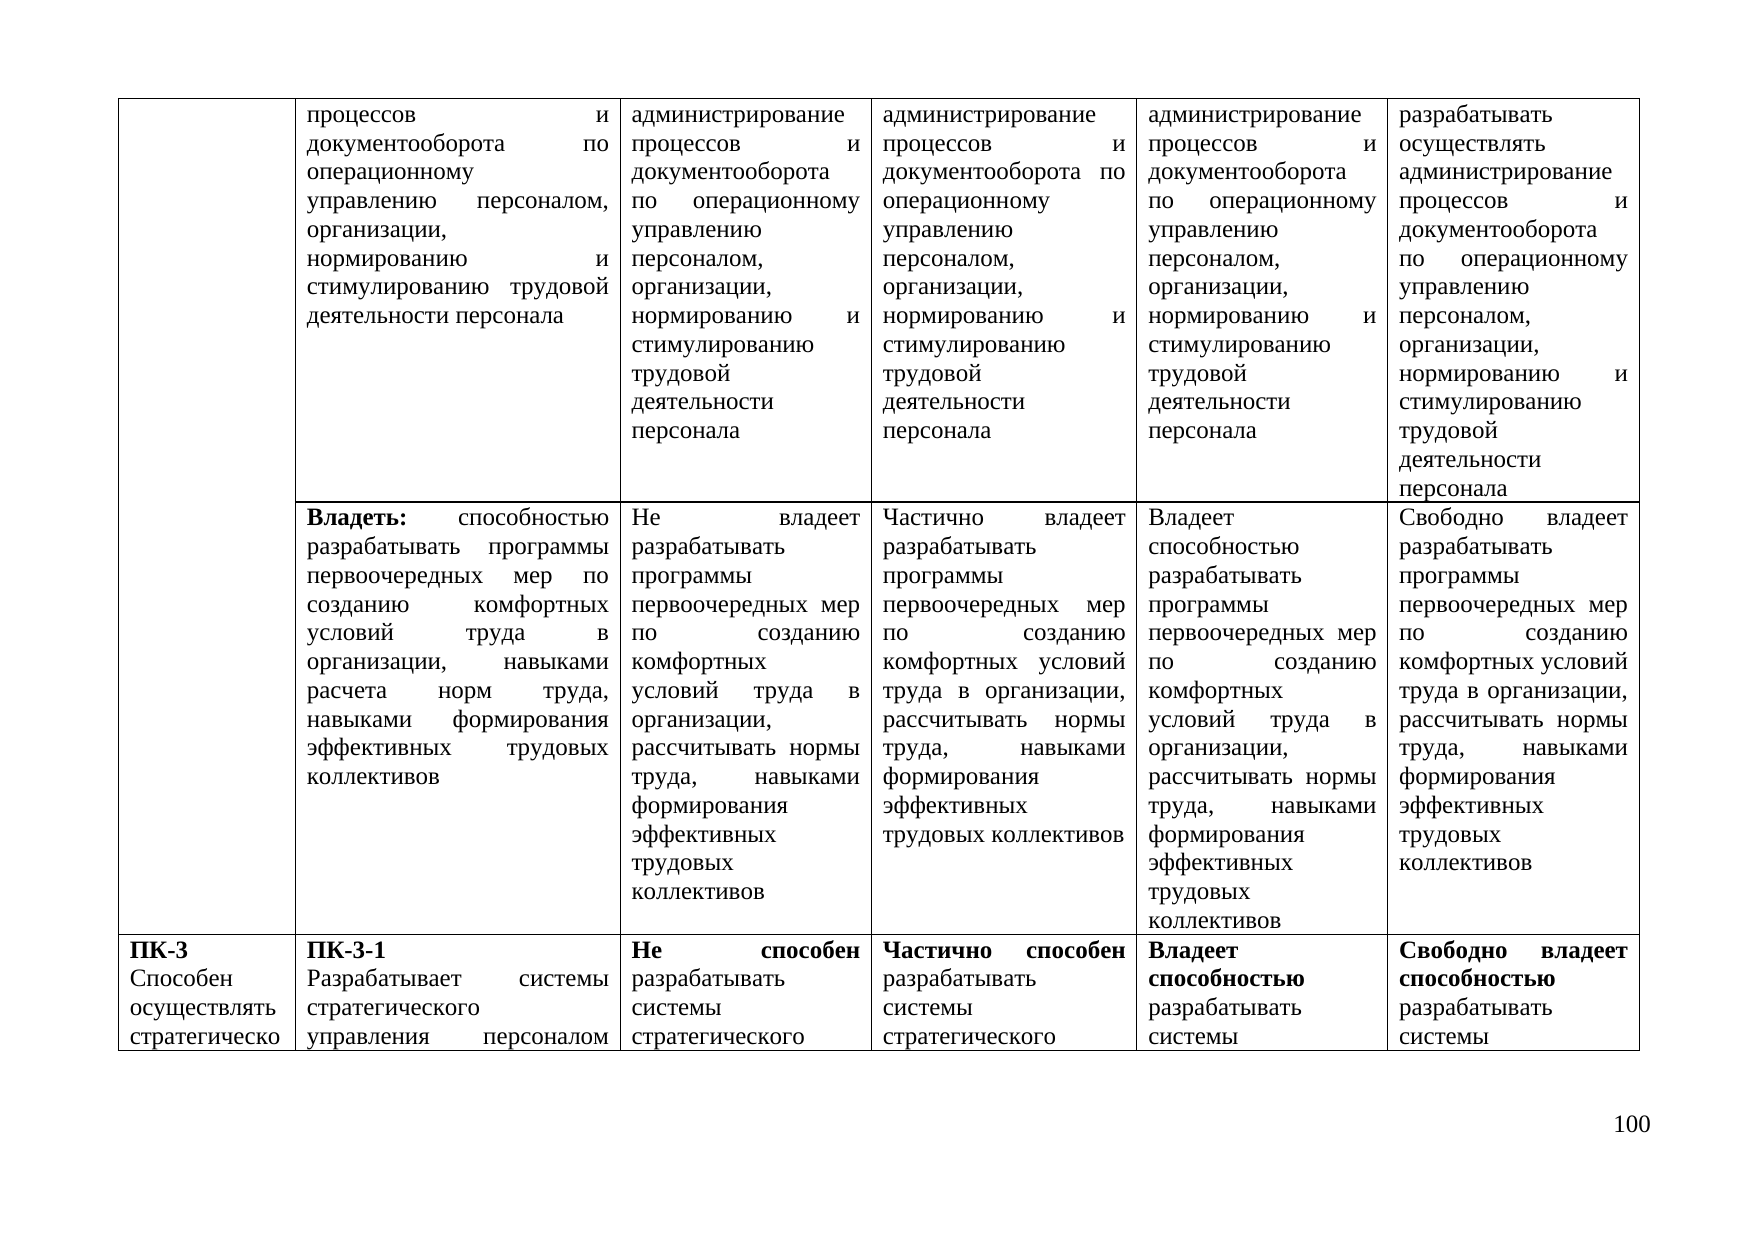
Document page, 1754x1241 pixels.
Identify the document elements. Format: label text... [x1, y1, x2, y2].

table_cell Частично владеет разрабатывать программы первоочередных мер по созданию комфортных условий труда в организации, рассчитывать нормы труда, навыками формирования эффективных трудовых коллективов [872, 503, 1136, 934]
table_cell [872, 935, 1136, 1050]
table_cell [1137, 99, 1387, 501]
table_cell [1388, 935, 1639, 1050]
table_cell Не владеет разрабатывать программы первоочередных мер по созданию комфортных условий труда в организации, рассчитывать нормы труда, навыками формирования эффективных трудовых коллективов [621, 503, 871, 934]
table_cell Владеть: способностью разрабатывать программы первоочередных мер по созданию комфортных условий труда в организации, навыками расчета норм труда, навыками формирования эффективных трудовых коллективов [296, 503, 620, 934]
table_cell Владеет способностью разрабатывать программы первоочередных мер по созданию комфортных условий труда в организации, рассчитывать нормы труда, навыками формирования эффективных трудовых коллективов [1137, 503, 1387, 934]
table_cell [1388, 99, 1639, 501]
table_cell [296, 99, 620, 501]
table_cell Свободно владеет разрабатывать программы первоочередных мер по созданию комфортных условий труда в организации, рассчитывать нормы труда, навыками формирования эффективных трудовых коллективов [1388, 503, 1639, 934]
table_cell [621, 935, 871, 1050]
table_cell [296, 935, 620, 1050]
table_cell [1137, 935, 1387, 1050]
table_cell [872, 99, 1136, 501]
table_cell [119, 935, 295, 1050]
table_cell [621, 99, 871, 501]
